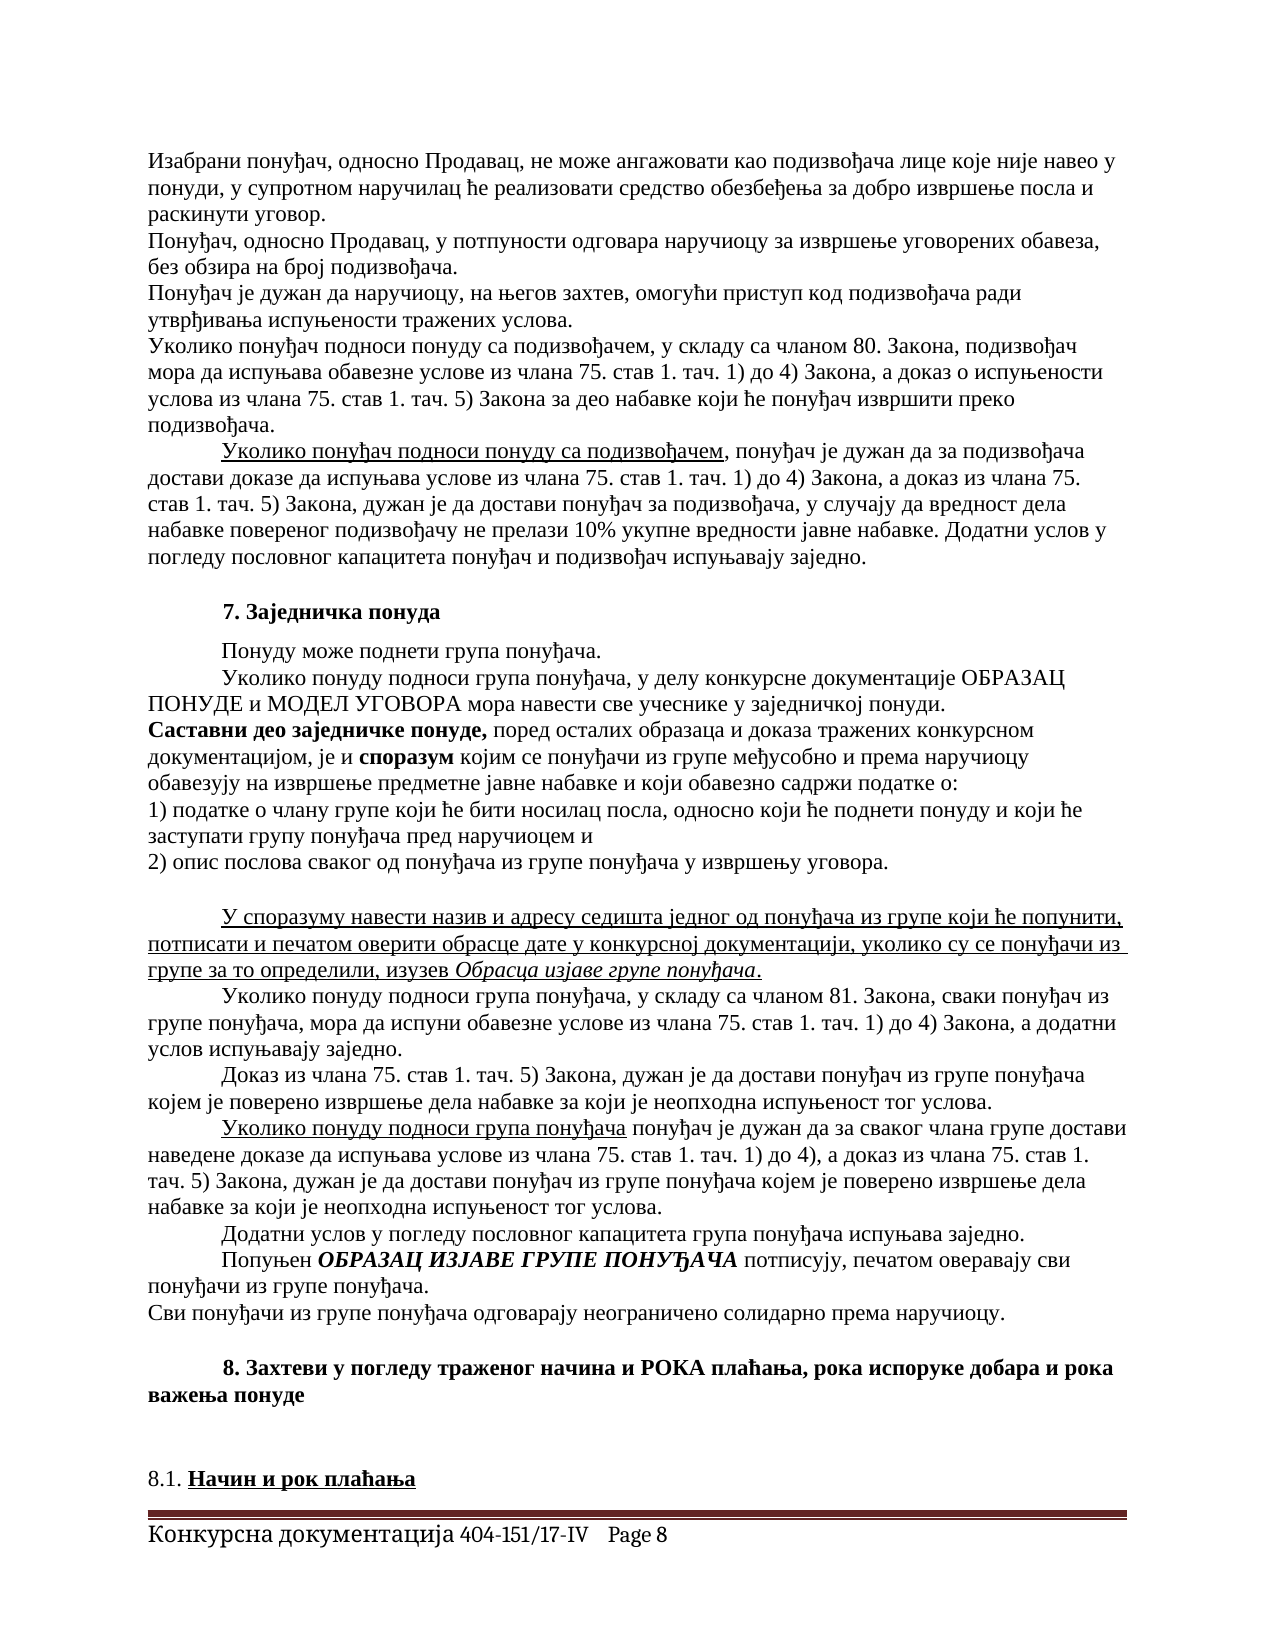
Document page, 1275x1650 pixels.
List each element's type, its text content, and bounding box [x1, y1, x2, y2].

text Уколико понуђач подноси понуду са подизвођачем, понуђач је дужан да за подизвођача достави доказе да испуњава услове из члана 75. став 1. тач. 1) до 4) Закона, а доказ из члана 75. став 1. тач. 5) Закона, дужан је да достави понуђач за подизвођача, у случају да вредност дела набавке повереног подизвођачу не прелази 10% укупне вредности јавне набавке. Додатни услов у погледу пословног капацитета понуђач и подизвођач испуњавају заједно. [148, 437, 1127, 569]
text 8. Захтеви у погледу траженог начина и РОКА плаћања, рока испоруке добара и рока важења понуде [148, 1354, 1127, 1407]
text Додатни услов у погледу пословног капацитета група понуђача испуњава заједно. [148, 1220, 1127, 1246]
text Сви понуђачи из групе понуђача одговарају неограничено солидарно према наручиоцу. [148, 1299, 1127, 1325]
text Понуђач је дужан да наручиоцу, на његов захтев, омогући приступ код подизвођача ради утврђивања испуњености тражених услова. [148, 279, 1127, 332]
text 7. Заједничка понуда [223, 598, 1127, 624]
text Попуњен ОБРАЗАЦ ИЗЈАВЕ ГРУПЕ ПОНУЂАЧА потписују, печатом оверавају сви понуђачи из групе понуђача. [148, 1246, 1127, 1299]
text Понуду може поднети група понуђача. [148, 637, 1127, 664]
text У споразуму навести назив и адресу седишта једног од понуђача из групе који ће попунити, потписати и печатом оверити обрасце дате у конкурсној документацији, уколико су се понуђачи из групе за то определили, изузев Обрасца изјаве групе понуђача. [148, 903, 1127, 953]
text Уколико понуђач подноси понуду са подизвођачем, у складу са чланом 80. Закона, подизвођач мора да испуњава обавезне услове из члана 75. став 1. тач. 1) до 4) Закона, а доказ о испуњености услова из члана 75. став 1. тач. 5) Закона за део набавке који ће понуђач извршити преко подизвођача. [148, 332, 1127, 437]
text У споразуму навести назив и адресу седишта једног од понуђача из групе који ће попунити, потписати и печатом оверити обрасце дате у конкурсној документацији, уколико су се понуђачи из групе за то определили, изузев Обрасца изјаве групе понуђача. [148, 954, 1127, 982]
text 2) опис послова сваког од понуђача из групе понуђача у извршењу уговора. [148, 848, 1127, 875]
text Уколико понуду подноси група понуђача, у делу конкурсне документације ОБРАЗАЦ ПОНУДЕ и МОДЕЛ УГОВОРА мора навести све учеснике у заједничкој понуди. [148, 664, 1127, 717]
text Уколико понуду подноси група понуђача понуђач је дужан да за сваког члана групе достави наведене доказе да испуњава услове из члана 75. став 1. тач. 1) до 4), а доказ из члана 75. став 1. тач. 5) Закона, дужан је да достави понуђач из групе понуђача којем је поверено извршење дела набавке за који је неопходна испуњеност тог услова. [148, 1114, 1127, 1220]
text 8.1. Начин и рок плаћања [148, 1465, 1127, 1491]
text Доказ из члана 75. став 1. тач. 5) Закона, дужан је да достави понуђач из групе понуђача којем је поверено извршење дела набавке за који је неопходна испуњеност тог услова. [148, 1062, 1127, 1114]
text 1) податке о члану групе који ће бити носилац посла, односно који ће поднети понуду и који ће заступати групу понуђача пред наручиоцем и [148, 796, 1127, 848]
text Понуђач, oдносно Продавац, у потпуности одговара наручиоцу за извршење уговорених обавеза, без обзира на број подизвођача. [148, 227, 1127, 279]
text Саставни део заједничке понуде, поред осталих образаца и доказа тражених конкурсном документацијом, је и споразум којим се понуђачи из групе међусобно и према наручиоцу обавезују на извршење предметне јавне набавке и који обавезно садржи податке о: [148, 717, 1127, 796]
text Уколико понуду подноси група понуђача, у складу са чланом 81. Закона, сваки понуђач из групе понуђача, мора да испуни обавезне услове из члана 75. став 1. тач. 1) до 4) Закона, а додатни услов испуњавају заједно. [148, 982, 1127, 1062]
text Изабрани понуђач, односно Продавац, не може ангажовати као подизвођача лице које није навео у понуди, у супротном наручилац ће реализовати средство обезбеђења за добро извршење посла и раскинути уговор. [148, 148, 1127, 227]
